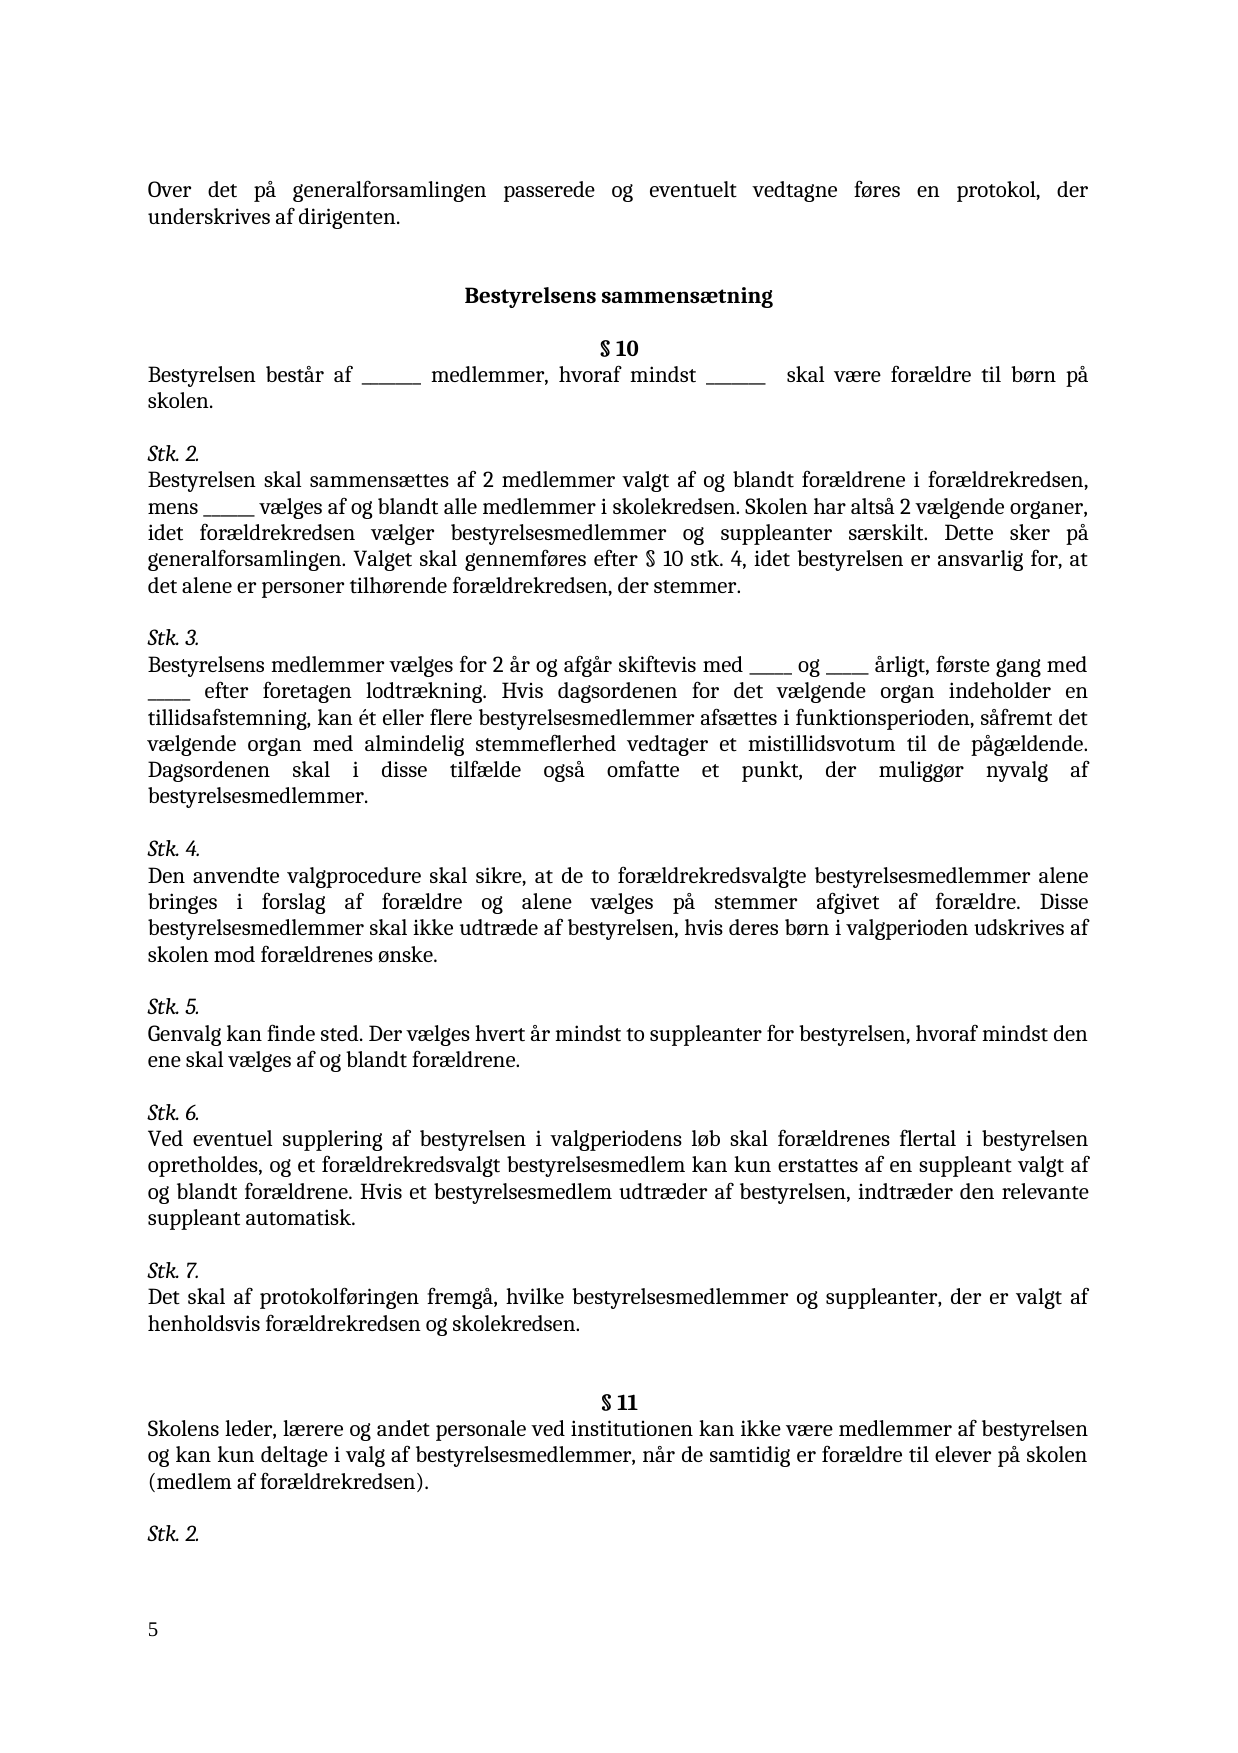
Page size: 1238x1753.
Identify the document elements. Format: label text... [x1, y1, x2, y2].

text Bestyrelsens sammensætning [148, 283, 1090, 309]
text Over det på generalforsamlingen passerede og eventuelt vedtagne føres en protokol, der underskrives af dirigenten. [148, 177, 1090, 230]
text Bestyrelsens medlemmer vælges for 2 år og afgår skiftevis med _____ og _____ årligt, første gang med _____ efter foretagen lodtrækning. Hvis dagsordenen for det vælgende organ indeholder en tillidsafstemning, kan ét eller flere bestyrelsesmedlemmer afsættes i funktionsperioden, såfremt det vælgende organ med almindelig stemmeflerhed vedtager et mistillidsvotum til de pågældende. Dagsordenen skal i disse tilfælde også omfatte et punkt, der muliggør nyvalg af bestyrelsesmedlemmer. [148, 652, 1090, 810]
text Den anvendte valgprocedure skal sikre, at de to forældrekredsvalgte bestyrelsesmedlemmer alene bringes i forslag af forældre og alene vælges på stemmer afgivet af forældre. Disse bestyrelsesmedlemmer skal ikke udtræde af bestyrelsen, hvis deres børn i valgperioden udskrives af skolen mod forældrenes ønske. [148, 862, 1090, 968]
text Stk. 2. [148, 1521, 1090, 1548]
text Stk. 5. [148, 994, 1090, 1021]
text § 11 [148, 1389, 1090, 1416]
text Bestyrelsen består af _______ medlemmer, hvoraf mindst _______ skal være forældre til børn på skolen. [148, 362, 1090, 414]
text § 10 [148, 335, 1090, 362]
text Skolens leder, lærere og andet personale ved institutionen kan ikke være medlemmer af bestyrelsen og kan kun deltage i valg af bestyrelsesmedlemmer, når de samtidig er forældre til elever på skolen (medlem af forældrekredsen). [148, 1416, 1090, 1495]
text Stk. 7. [148, 1258, 1090, 1284]
text Bestyrelsen skal sammensættes af 2 medlemmer valgt af og blandt forældrene i forældrekredsen, mens ______ vælges af og blandt alle medlemmer i skolekredsen. Skolen har altså 2 vælgende organer, idet forældrekredsen vælger bestyrelsesmedlemmer og suppleanter særskilt. Dette sker på generalforsamlingen. Valget skal gennemføres efter § 10 stk. 4, idet bestyrelsen er ansvarlig for, at det alene er personer tilhørende forældrekredsen, der stemmer. [148, 467, 1090, 599]
text Stk. 4. [148, 836, 1090, 862]
text Stk. 6. [148, 1099, 1090, 1126]
text Ved eventuel supplering af bestyrelsen i valgperiodens løb skal forældrenes flertal i bestyrelsen opretholdes, og et forældrekredsvalgt bestyrelsesmedlem kan kun erstattes af en suppleant valgt af og blandt forældrene. Hvis et bestyrelsesmedlem udtræder af bestyrelsen, indtræder den relevante suppleant automatisk. [148, 1126, 1090, 1231]
text Genvalg kan finde sted. Der vælges hvert år mindst to suppleanter for bestyrelsen, hvoraf mindst den ene skal vælges af og blandt forældrene. [148, 1021, 1090, 1073]
text Stk. 2. [148, 441, 1090, 467]
text Stk. 3. [148, 625, 1090, 652]
text Det skal af protokolføringen fremgå, hvilke bestyrelsesmedlemmer og suppleanter, der er valgt af henholdsvis forældrekredsen og skolekredsen. [148, 1284, 1090, 1337]
